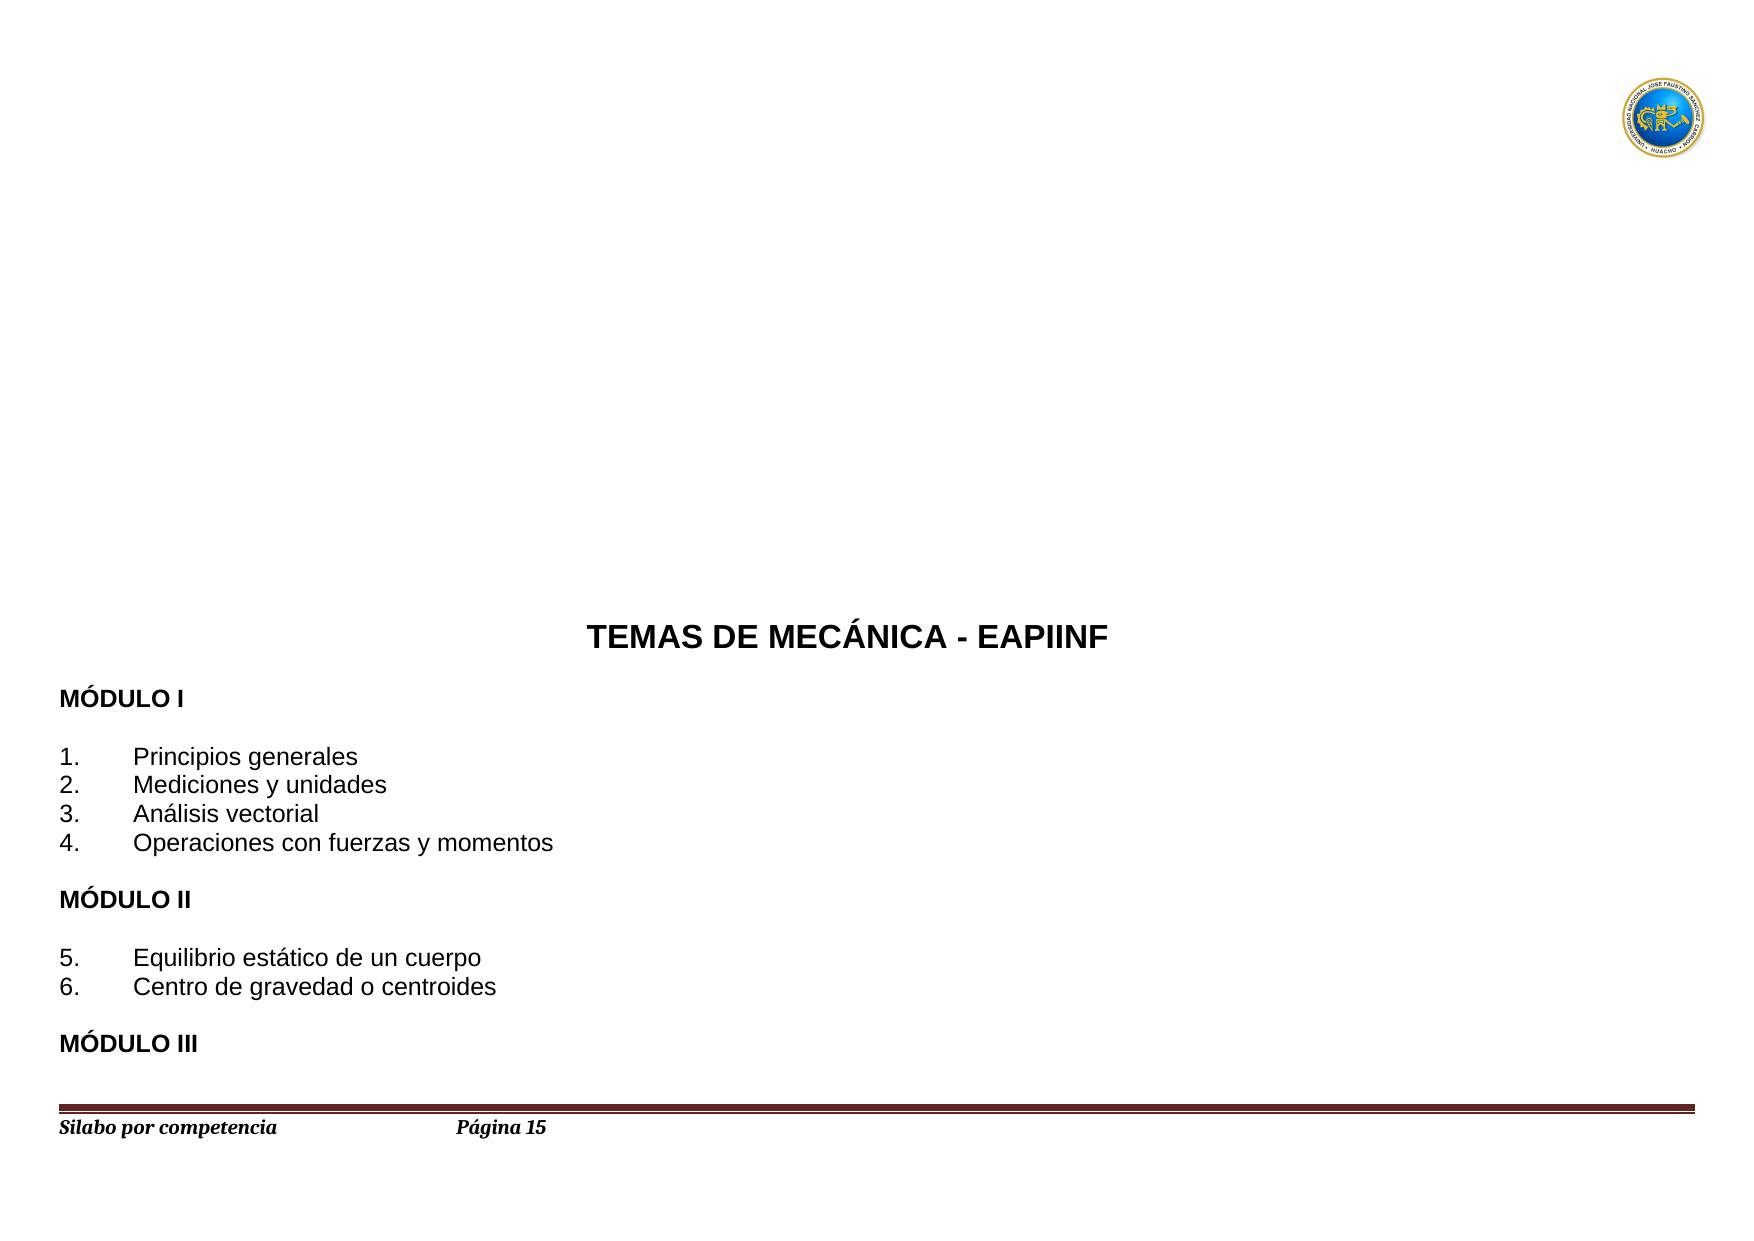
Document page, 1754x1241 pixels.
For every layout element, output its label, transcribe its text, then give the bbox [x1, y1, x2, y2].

list Análisis vectorial [59, 799, 1695, 828]
text MÓDULO III [59, 1029, 1695, 1058]
text TEMAS DE MECÁNICA - EAPIINF [0, 617, 1695, 655]
text MÓDULO II [59, 885, 1695, 914]
text MÓDULO I [59, 684, 1695, 713]
list Mediciones y unidades [59, 770, 1695, 799]
list Operaciones con fuerzas y momentos [59, 828, 1695, 857]
list Equilibrio estático de un cuerpo [59, 943, 1695, 972]
list Principios generales [59, 742, 1695, 770]
list Centro de gravedad o centroides [59, 972, 1695, 1000]
picture [1617, 73, 1710, 163]
